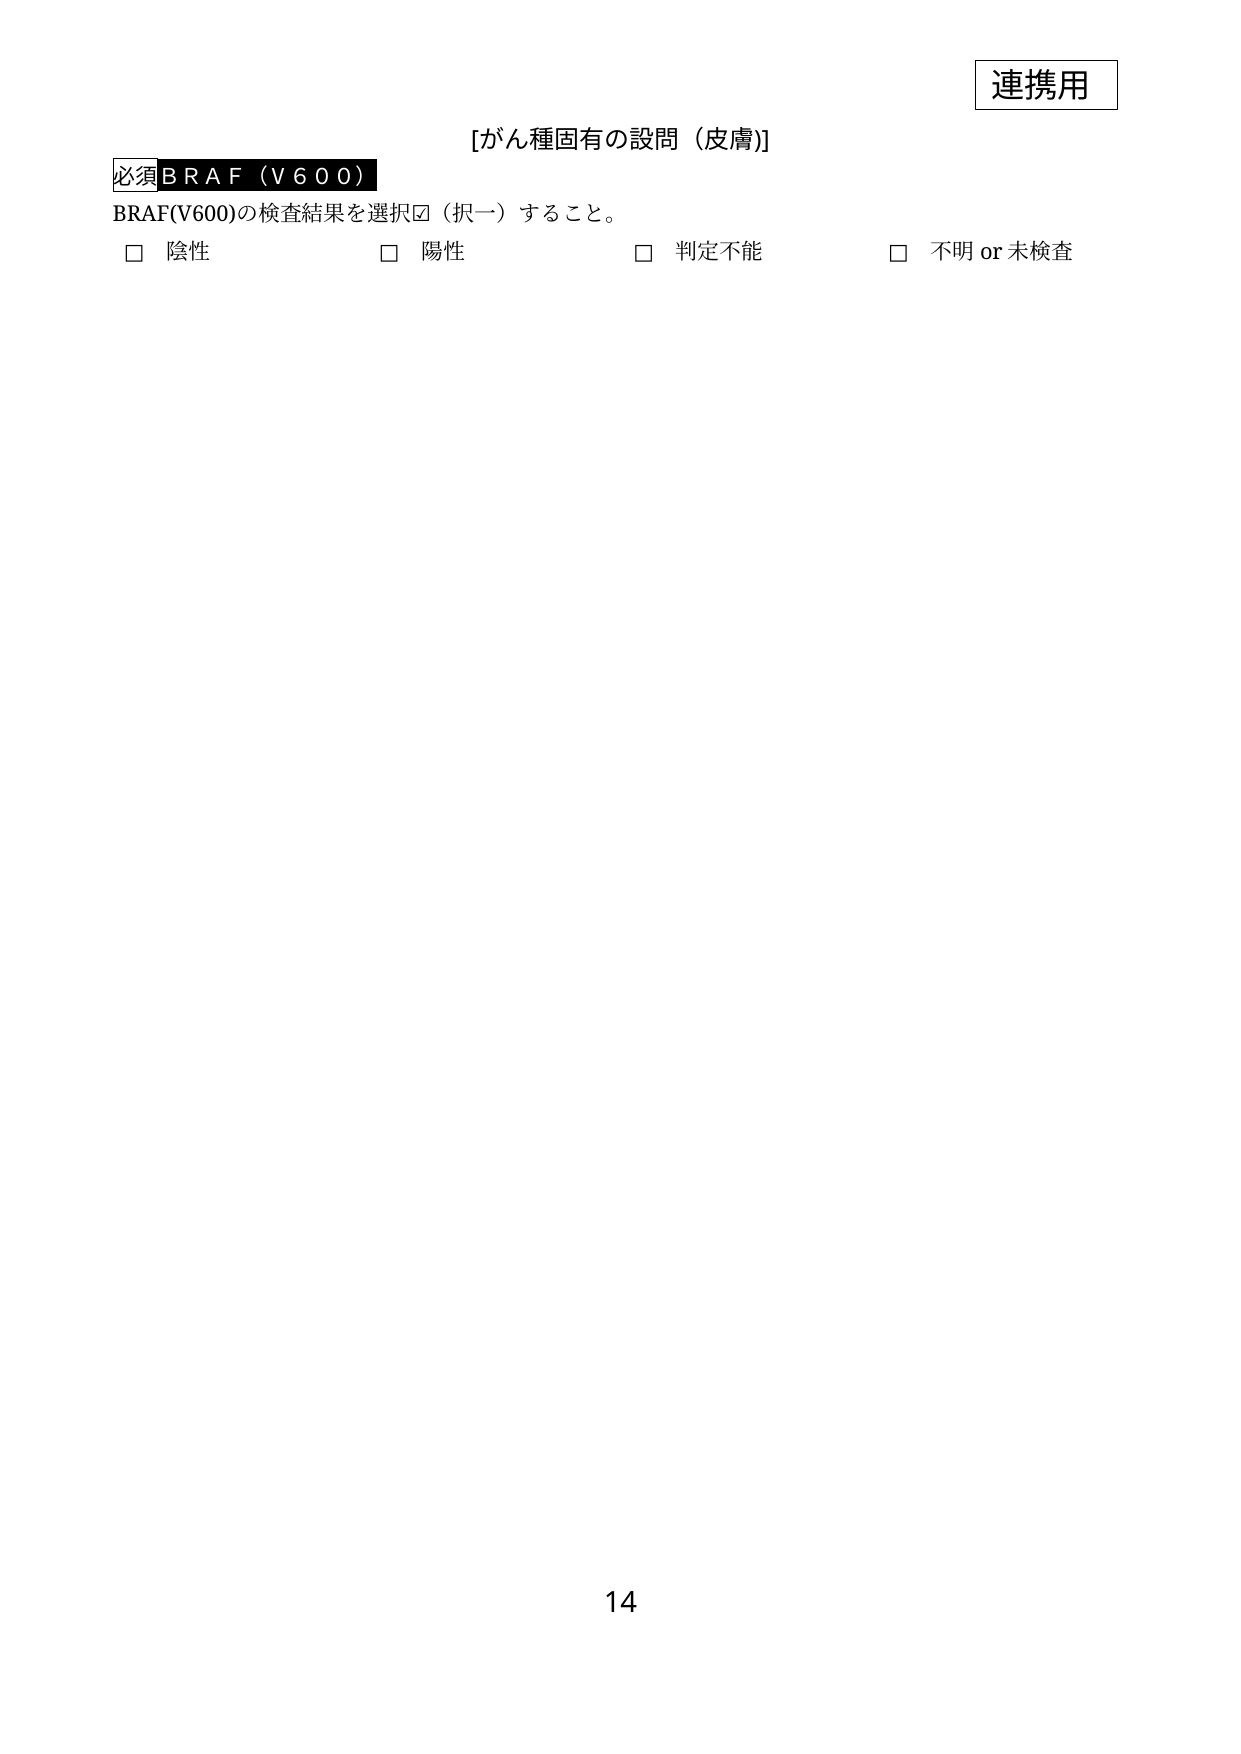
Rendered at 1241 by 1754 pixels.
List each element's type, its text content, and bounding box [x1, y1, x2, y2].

table_header □ 不明 or未検査 [877, 231, 1131, 268]
table_header □ 陽性 [367, 231, 622, 268]
text 必須ＢＲＡＦ（Ⅴ６００） [112, 156, 1128, 193]
table_header □ 陰性 [113, 231, 367, 268]
table_header □ 判定不能 [622, 231, 877, 268]
text BRAF(V600)の検査結果を選択☑（択一）すること。 [112, 193, 1128, 231]
text [がん種固有の設問（皮膚)] [112, 118, 1128, 156]
